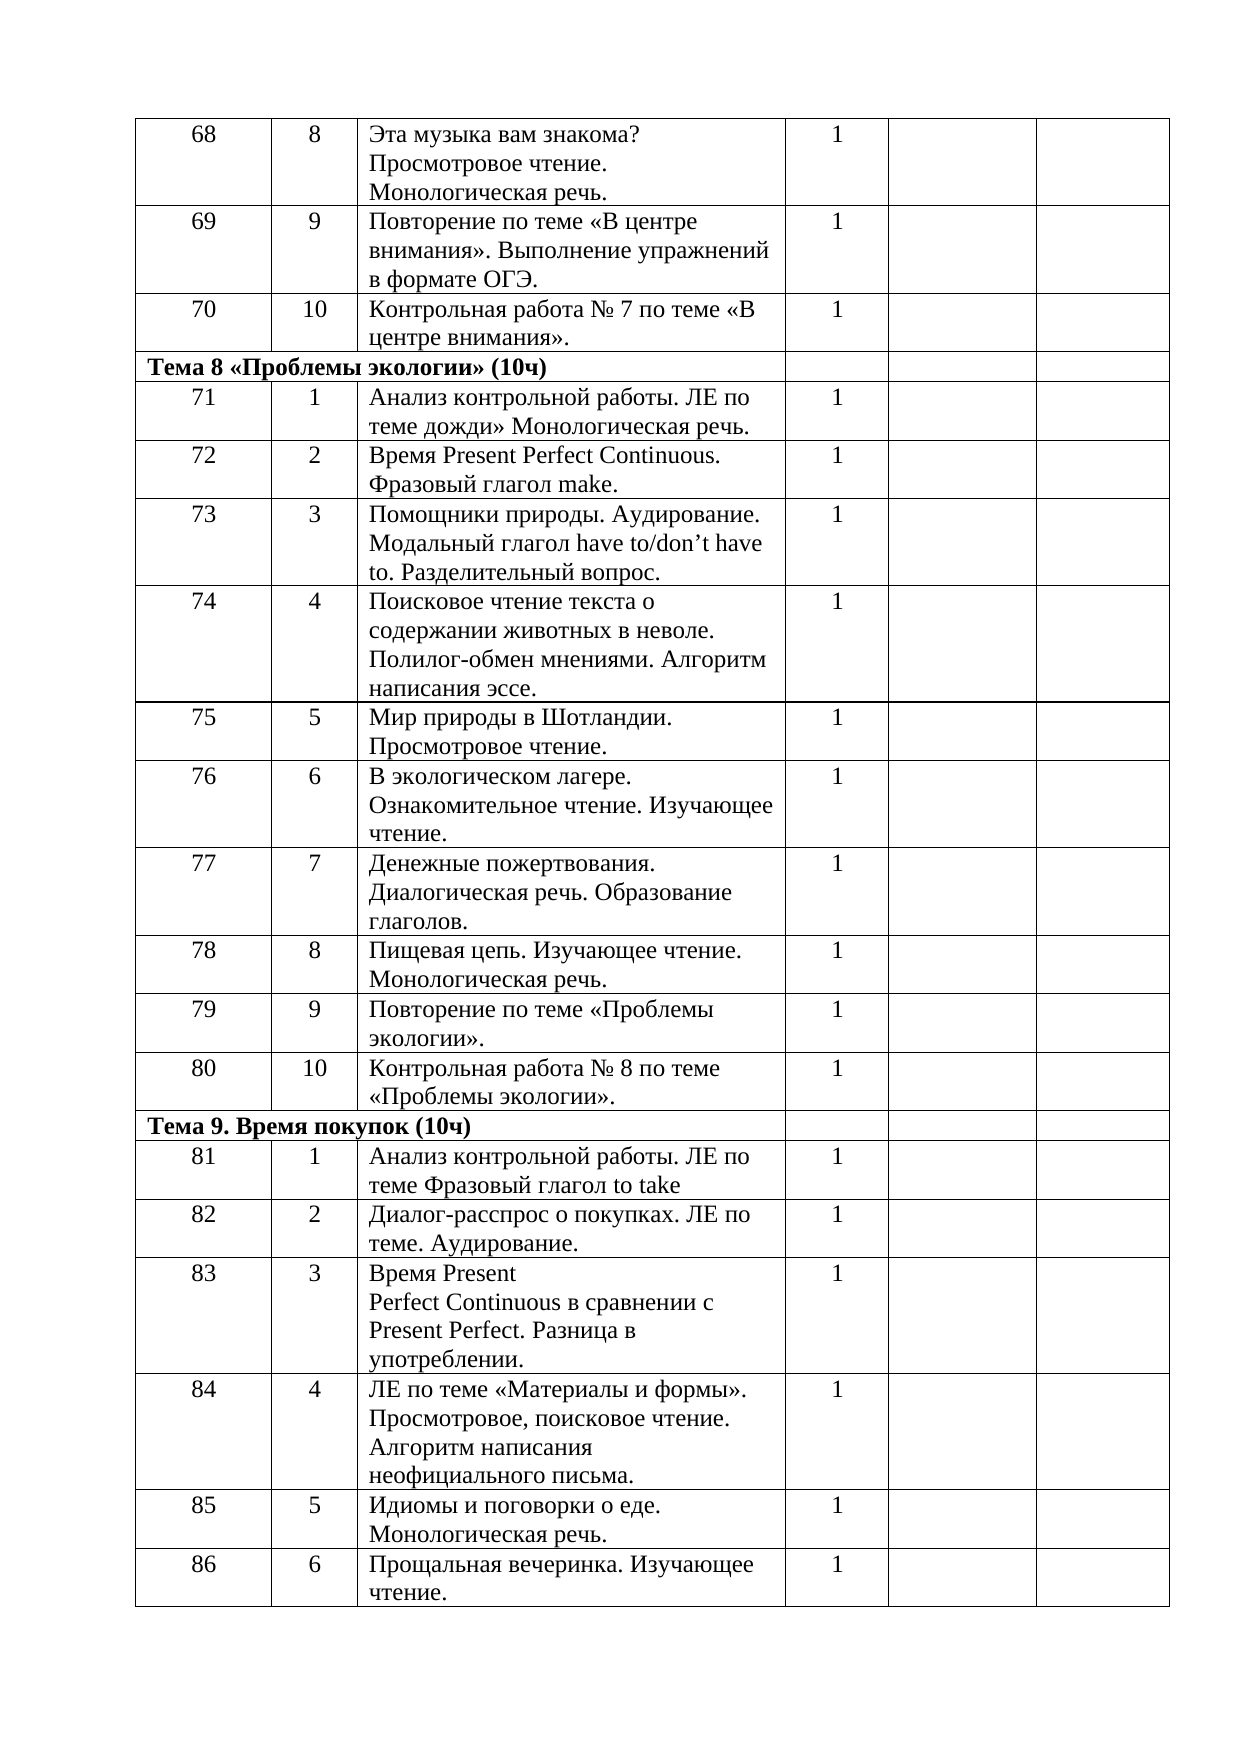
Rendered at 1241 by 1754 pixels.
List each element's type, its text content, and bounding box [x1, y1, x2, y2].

table_cell 77 [136, 848, 271, 934]
table_cell Контрольная работа № 8 по теме «Проблемы экологии». [358, 1053, 785, 1110]
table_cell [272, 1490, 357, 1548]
table_cell 1 [786, 1200, 888, 1257]
table_cell 1 [786, 382, 888, 439]
table_cell [1037, 586, 1169, 701]
table_cell 1 [272, 382, 357, 439]
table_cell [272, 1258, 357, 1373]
table_cell 74 [136, 586, 271, 701]
table_cell 75 [136, 703, 271, 760]
table_cell Время Present Perfect Continuous. Фразовый глагол make. [358, 441, 785, 498]
table_cell [889, 761, 1036, 847]
table_cell 1 [786, 848, 888, 934]
table_cell 2 [272, 441, 357, 498]
table_cell 1 [786, 294, 888, 351]
table_cell 10 [272, 1053, 357, 1110]
table_cell Тема 8 «Проблемы экологии» (10ч) [136, 352, 785, 381]
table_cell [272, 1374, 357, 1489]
table_cell [1037, 119, 1169, 205]
table_cell 8 [272, 119, 357, 205]
table_cell 1 [786, 761, 888, 847]
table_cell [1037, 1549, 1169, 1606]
table_cell 81 [136, 1141, 271, 1198]
table_cell [1037, 848, 1169, 934]
table_cell 1 [272, 1141, 357, 1198]
table_cell 7 [272, 848, 357, 934]
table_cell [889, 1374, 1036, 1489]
table_cell Повторение по теме «В центре внимания». Выполнение упражнений в формате ОГЭ. [358, 206, 785, 293]
table_cell Анализ контрольной работы. ЛЕ по теме Фразовый глагол to take [358, 1141, 785, 1198]
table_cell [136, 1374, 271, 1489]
table_cell 1 [786, 119, 888, 205]
table_cell 71 [136, 382, 271, 439]
table_cell 9 [272, 206, 357, 293]
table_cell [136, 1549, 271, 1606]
table_cell 1 [786, 936, 888, 993]
table_cell 9 [272, 994, 357, 1052]
table_cell [1037, 382, 1169, 439]
table_cell 69 [136, 206, 271, 293]
table_cell 72 [136, 441, 271, 498]
table_cell 82 [136, 1200, 271, 1257]
table_cell Денежные пожертвования. Диалогическая речь. Образование глаголов. [358, 848, 785, 934]
table_cell [1037, 1111, 1169, 1140]
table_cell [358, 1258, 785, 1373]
table_cell 8 [272, 936, 357, 993]
table_cell 1 [786, 586, 888, 701]
table_cell 6 [272, 761, 357, 847]
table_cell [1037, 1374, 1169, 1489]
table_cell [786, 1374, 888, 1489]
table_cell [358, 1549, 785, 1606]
table_cell Поисковое чтение текста о содержании животных в неволе. Полилог-обмен мнениями. Алгоритм написания эссе. [358, 586, 785, 701]
table_cell 1 [786, 1141, 888, 1198]
table_cell [1037, 499, 1169, 585]
table_cell [1037, 352, 1169, 381]
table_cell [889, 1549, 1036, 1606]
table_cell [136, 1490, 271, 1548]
table_cell 1 [786, 441, 888, 498]
table_cell 1 [786, 703, 888, 760]
table_cell 3 [272, 499, 357, 585]
table_cell В экологическом лагере. Ознакомительное чтение. Изучающее чтение. [358, 761, 785, 847]
table_cell [786, 1111, 888, 1140]
table_cell Пищевая цепь. Изучающее чтение. Монологическая речь. [358, 936, 785, 993]
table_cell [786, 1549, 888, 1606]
table_cell Помощники природы. Аудирование. Модальный глагол have to/don’t have to. Разделительный вопрос. [358, 499, 785, 585]
table_cell 5 [272, 703, 357, 760]
table_cell Диалог-расспрос о покупках. ЛЕ по теме. Аудирование. [358, 1200, 785, 1257]
table_cell 1 [786, 1053, 888, 1110]
table_cell [786, 352, 888, 381]
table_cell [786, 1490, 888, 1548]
table_cell 79 [136, 994, 271, 1052]
table_cell Тема 9. Время покупок (10ч) [136, 1111, 785, 1140]
table_cell [1037, 1200, 1169, 1257]
table_cell 80 [136, 1053, 271, 1110]
table_cell Повторение по теме «Проблемы экологии». [358, 994, 785, 1052]
table_cell [889, 1200, 1036, 1257]
table_cell 10 [272, 294, 357, 351]
table_cell 78 [136, 936, 271, 993]
table_cell [889, 848, 1036, 934]
table_cell [1037, 936, 1169, 993]
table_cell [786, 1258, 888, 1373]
table_cell [889, 206, 1036, 293]
table_cell 1 [786, 994, 888, 1052]
table_cell Контрольная работа № 7 по теме «В центре внимания». [358, 294, 785, 351]
table_cell 1 [786, 206, 888, 293]
table_cell 4 [272, 586, 357, 701]
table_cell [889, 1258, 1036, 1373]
table_cell [889, 703, 1036, 760]
table_cell [889, 586, 1036, 701]
table_cell 76 [136, 761, 271, 847]
table_cell [889, 499, 1036, 585]
table_cell [1037, 761, 1169, 847]
table_cell [889, 382, 1036, 439]
table_cell [889, 1141, 1036, 1198]
table_cell 2 [272, 1200, 357, 1257]
table_cell Анализ контрольной работы. ЛЕ по теме дожди» Монологическая речь. [358, 382, 785, 439]
table_cell [1037, 703, 1169, 760]
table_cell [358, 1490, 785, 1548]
table_cell [1037, 206, 1169, 293]
table_cell [1037, 1141, 1169, 1198]
table_cell 68 [136, 119, 271, 205]
table_cell [1037, 1053, 1169, 1110]
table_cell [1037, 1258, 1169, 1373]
table_cell [889, 294, 1036, 351]
table_cell [889, 1053, 1036, 1110]
table_cell [1037, 994, 1169, 1052]
table_cell [889, 1111, 1036, 1140]
table_cell [889, 119, 1036, 205]
table_cell [889, 936, 1036, 993]
table_cell [889, 352, 1036, 381]
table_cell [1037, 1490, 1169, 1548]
table_cell [1037, 294, 1169, 351]
table_cell Эта музыка вам знакома? Просмотровое чтение. Монологическая речь. [358, 119, 785, 205]
table_cell 1 [786, 499, 888, 585]
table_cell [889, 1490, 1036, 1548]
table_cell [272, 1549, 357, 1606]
table_cell [889, 994, 1036, 1052]
table_cell [889, 441, 1036, 498]
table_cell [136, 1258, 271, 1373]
table_cell 73 [136, 499, 271, 585]
table_cell [1037, 441, 1169, 498]
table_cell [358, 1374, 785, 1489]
table_cell 70 [136, 294, 271, 351]
table_cell Мир природы в Шотландии. Просмотровое чтение. [358, 703, 785, 760]
